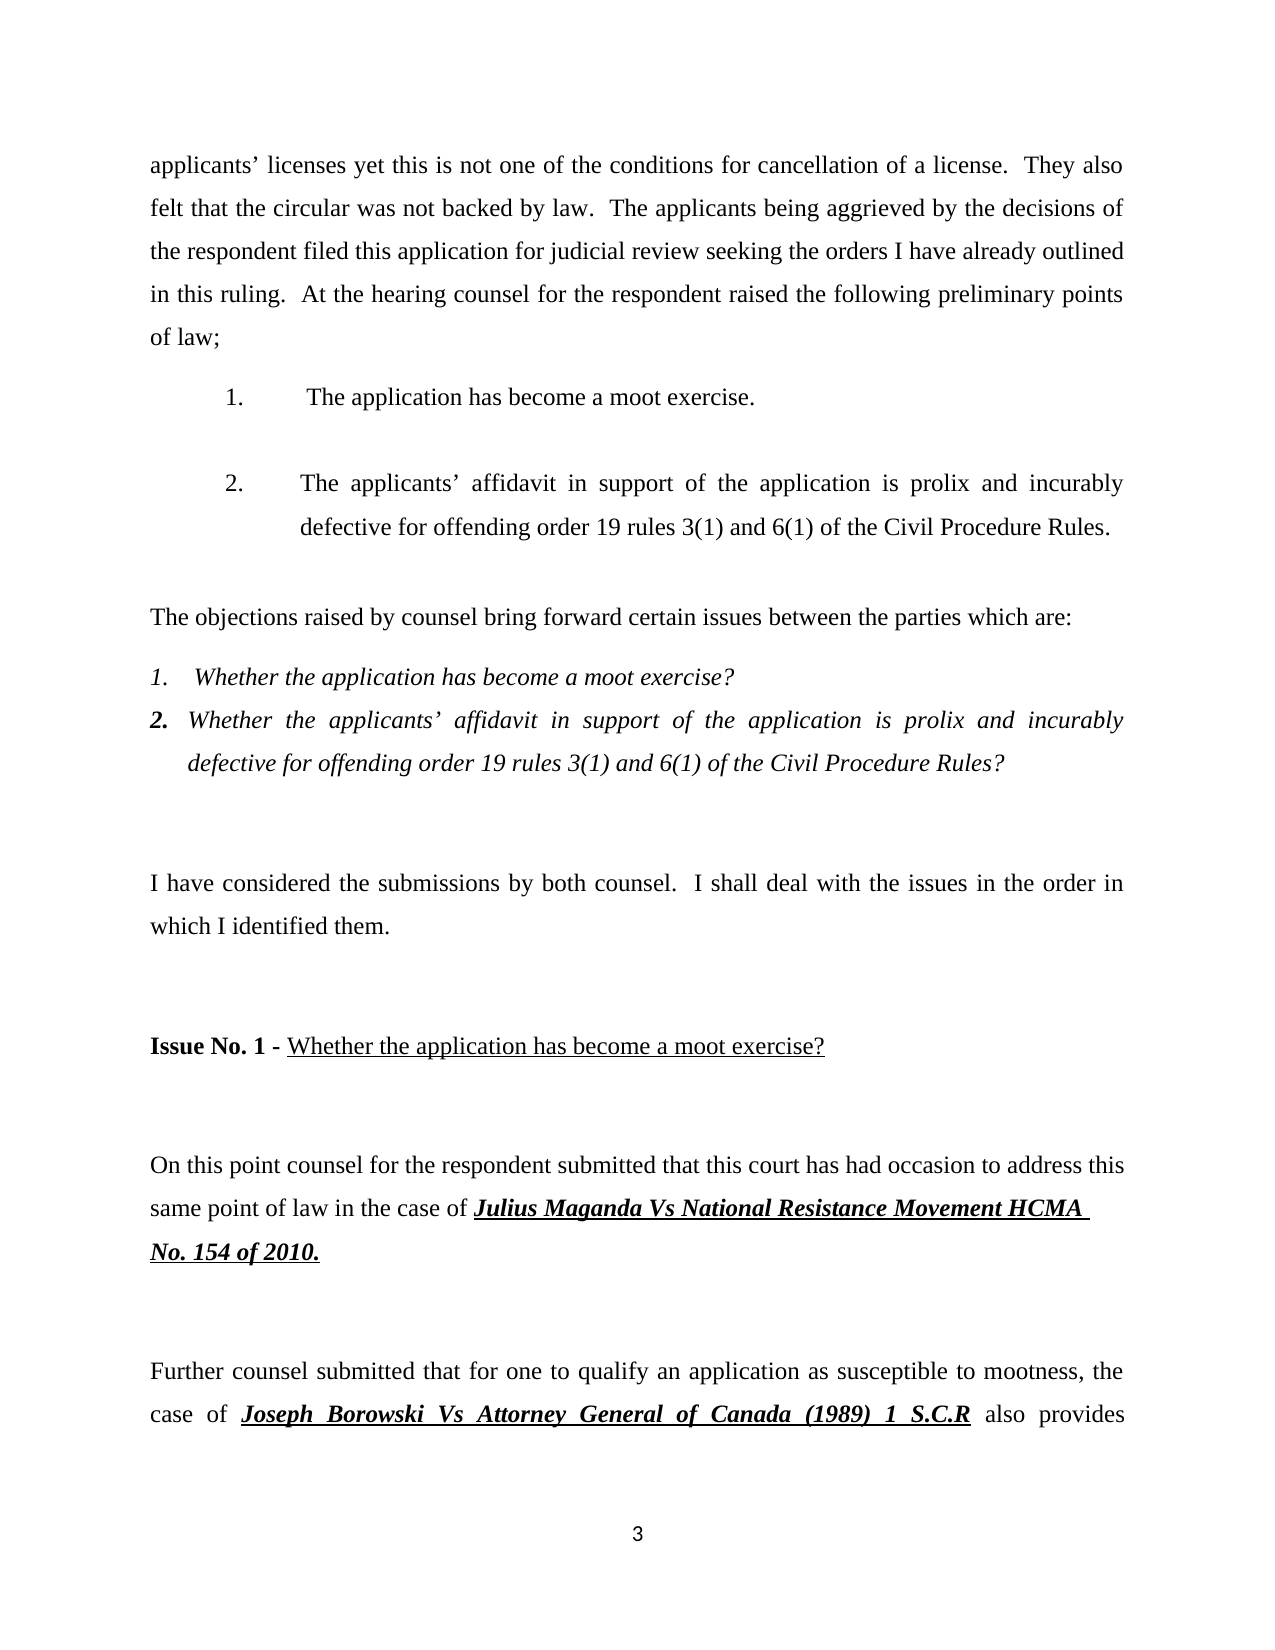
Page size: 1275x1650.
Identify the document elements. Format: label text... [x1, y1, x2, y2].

list The application has become a moot exercise. [225, 382, 1125, 411]
text On this point counsel for the respondent submitted that this court has had occasion to address this same point of law in the case of Julius Maganda Vs National Resistance Movement HCMA No. 154 of 2010. [150, 1150, 1125, 1265]
text I have considered the submissions by both counsel. I shall deal with the issues in the order in which I identified them. [150, 868, 1125, 940]
list Whether the application has become a moot exercise? [150, 662, 1125, 691]
text The objections raised by counsel bring forward certain issues between the parties which are: [150, 602, 1125, 631]
list The applicants’ affidavit in support of the application is prolix and incurably defective for offending order 19 rules 3(1) and 6(1) of the Civil Procedure Rules. [225, 468, 1125, 540]
list Whether the applicants’ affidavit in support of the application is prolix and incurably defective for offending order 19 rules 3(1) and 6(1) of the Civil Procedure Rules? [150, 705, 1125, 777]
text Issue No. 1 - Whether the application has become a moot exercise? [150, 1031, 1125, 1059]
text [150, 1356, 1125, 1428]
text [150, 150, 1125, 351]
